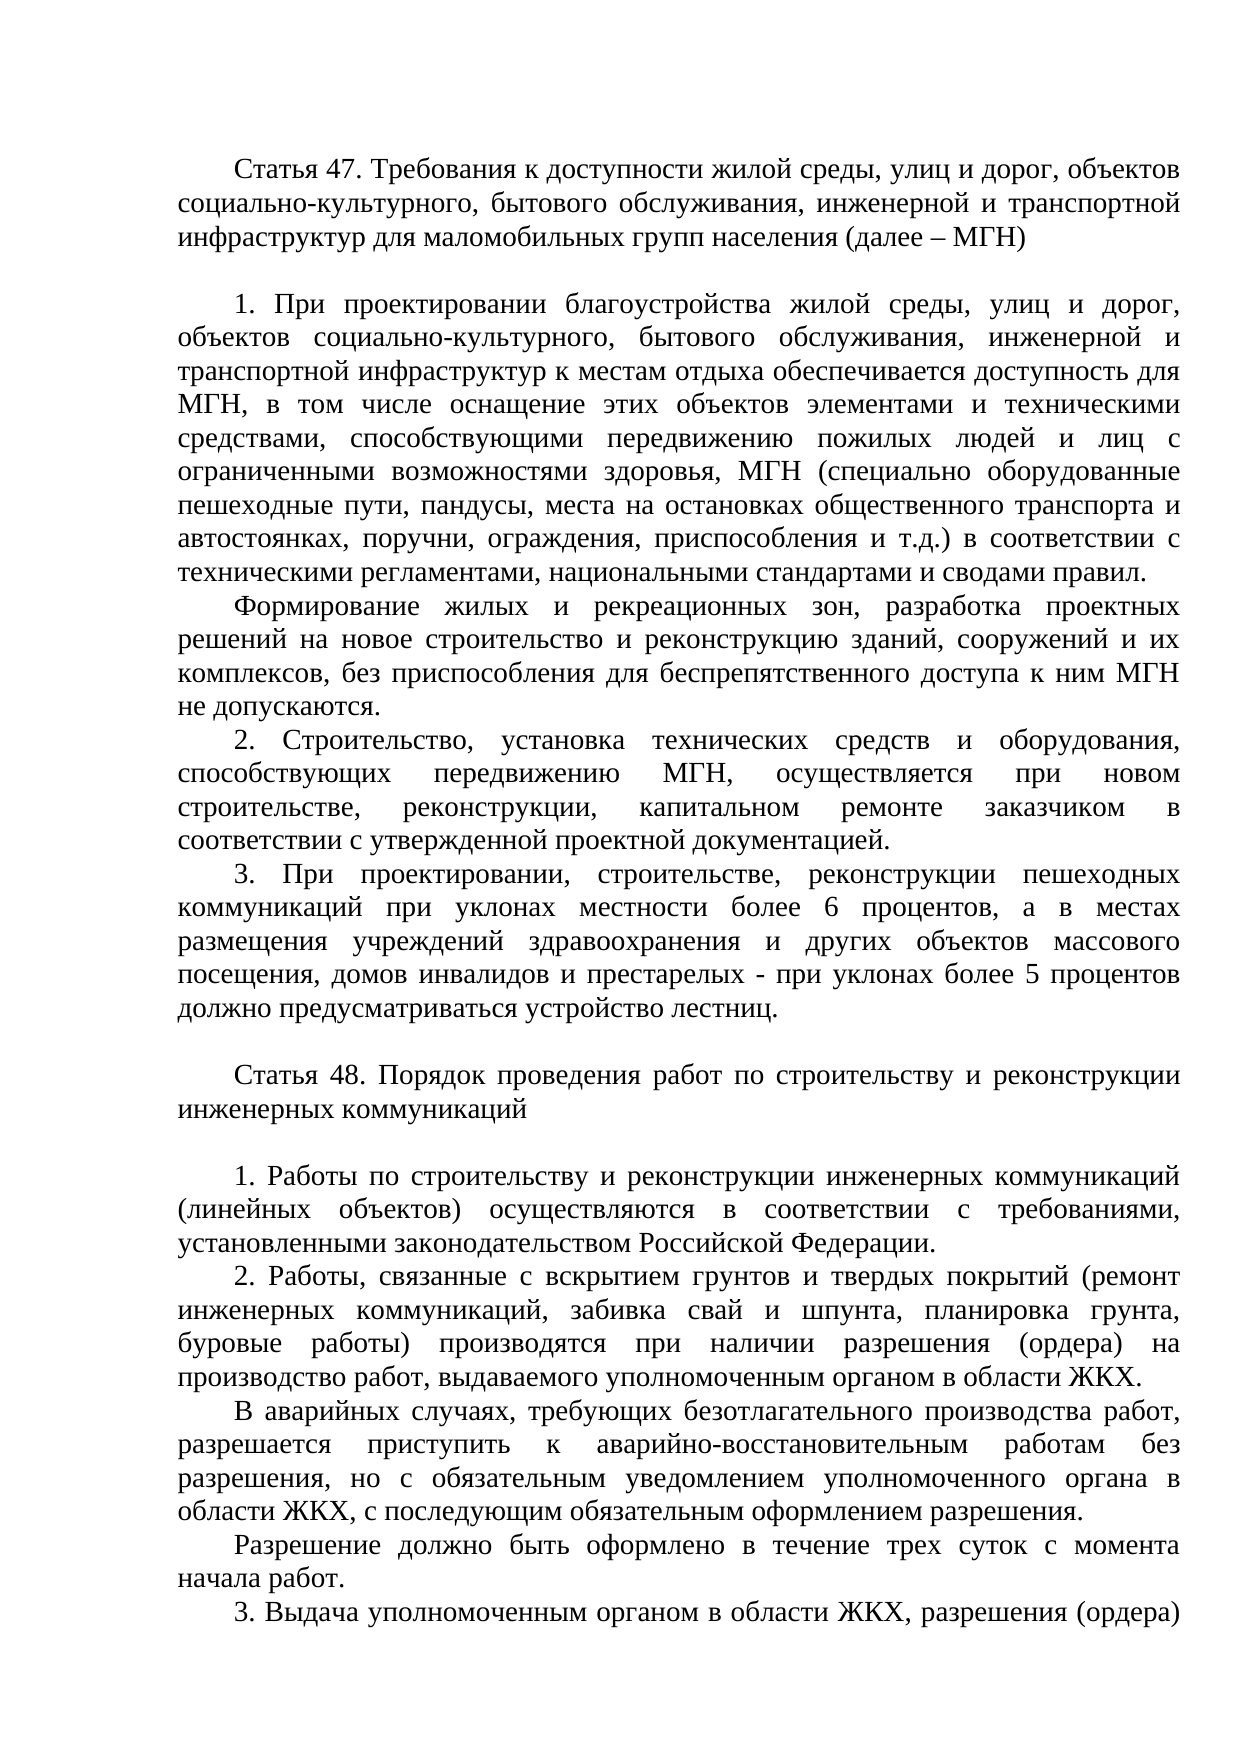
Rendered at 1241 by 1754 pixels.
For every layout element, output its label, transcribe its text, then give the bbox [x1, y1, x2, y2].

title Статья 47. Требования к доступности жилой среды, улиц и дорог, объектов социально-культурного, бытового обслуживания, инженерной и транспортной инфраструктур для маломобильных групп населения (далее – МГН) [177, 152, 1181, 252]
text Разрешение должно быть оформлено в течение трех суток с момента начала работ. [177, 1527, 1181, 1594]
text 2. Работы, связанные с вскрытием грунтов и твердых покрытий (ремонт инженерных коммуникаций, забивка свай и шпунта, планировка грунта, буровые работы) производятся при наличии разрешения (ордера) на производство работ, выдаваемого уполномоченным органом в области ЖКХ. [177, 1258, 1181, 1393]
title Статья 48. Порядок проведения работ по строительству и реконструкции инженерных коммуникаций [177, 1057, 1181, 1124]
text Формирование жилых и рекреационных зон, разработка проектных решений на новое строительство и реконструкцию зданий, сооружений и их комплексов, без приспособления для беспрепятственного доступа к ним МГН не допускаются. [177, 588, 1181, 722]
text 1. Работы по строительству и реконструкции инженерных коммуникаций (линейных объектов) осуществляются в соответствии с требованиями, установленными законодательством Российской Федерации. [177, 1158, 1181, 1258]
text 1. При проектировании благоустройства жилой среды, улиц и дорог, объектов социально-культурного, бытового обслуживания, инженерной и транспортной инфраструктур к местам отдыха обеспечивается доступность для МГН, в том числе оснащение этих объектов элементами и техническими средствами, способствующими передвижению пожилых людей и лиц с ограниченными возможностями здоровья, МГН (специально оборудованные пешеходные пути, пандусы, места на остановках общественного транспорта и автостоянках, поручни, ограждения, приспособления и т.д.) в соответствии с техническими регламентами, национальными стандартами и сводами правил. [177, 286, 1181, 588]
text 3. При проектировании, строительстве, реконструкции пешеходных коммуникаций при уклонах местности более 6 процентов, а в местах размещения учреждений здравоохранения и других объектов массового посещения, домов инвалидов и престарелых - при уклонах более 5 процентов должно предусматриваться устройство лестниц. [177, 856, 1181, 1024]
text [177, 1594, 1181, 1627]
text В аварийных случаях, требующих безотлагательного производства работ, разрешается приступить к аварийно-восстановительным работам без разрешения, но с обязательным уведомлением уполномоченного органа в области ЖКХ, с последующим обязательным оформлением разрешения. [177, 1393, 1181, 1527]
text 2. Строительство, установка технических средств и оборудования, способствующих передвижению МГН, осуществляется при новом строительстве, реконструкции, капитальном ремонте заказчиком в соответствии с утвержденной проектной документацией. [177, 722, 1181, 856]
